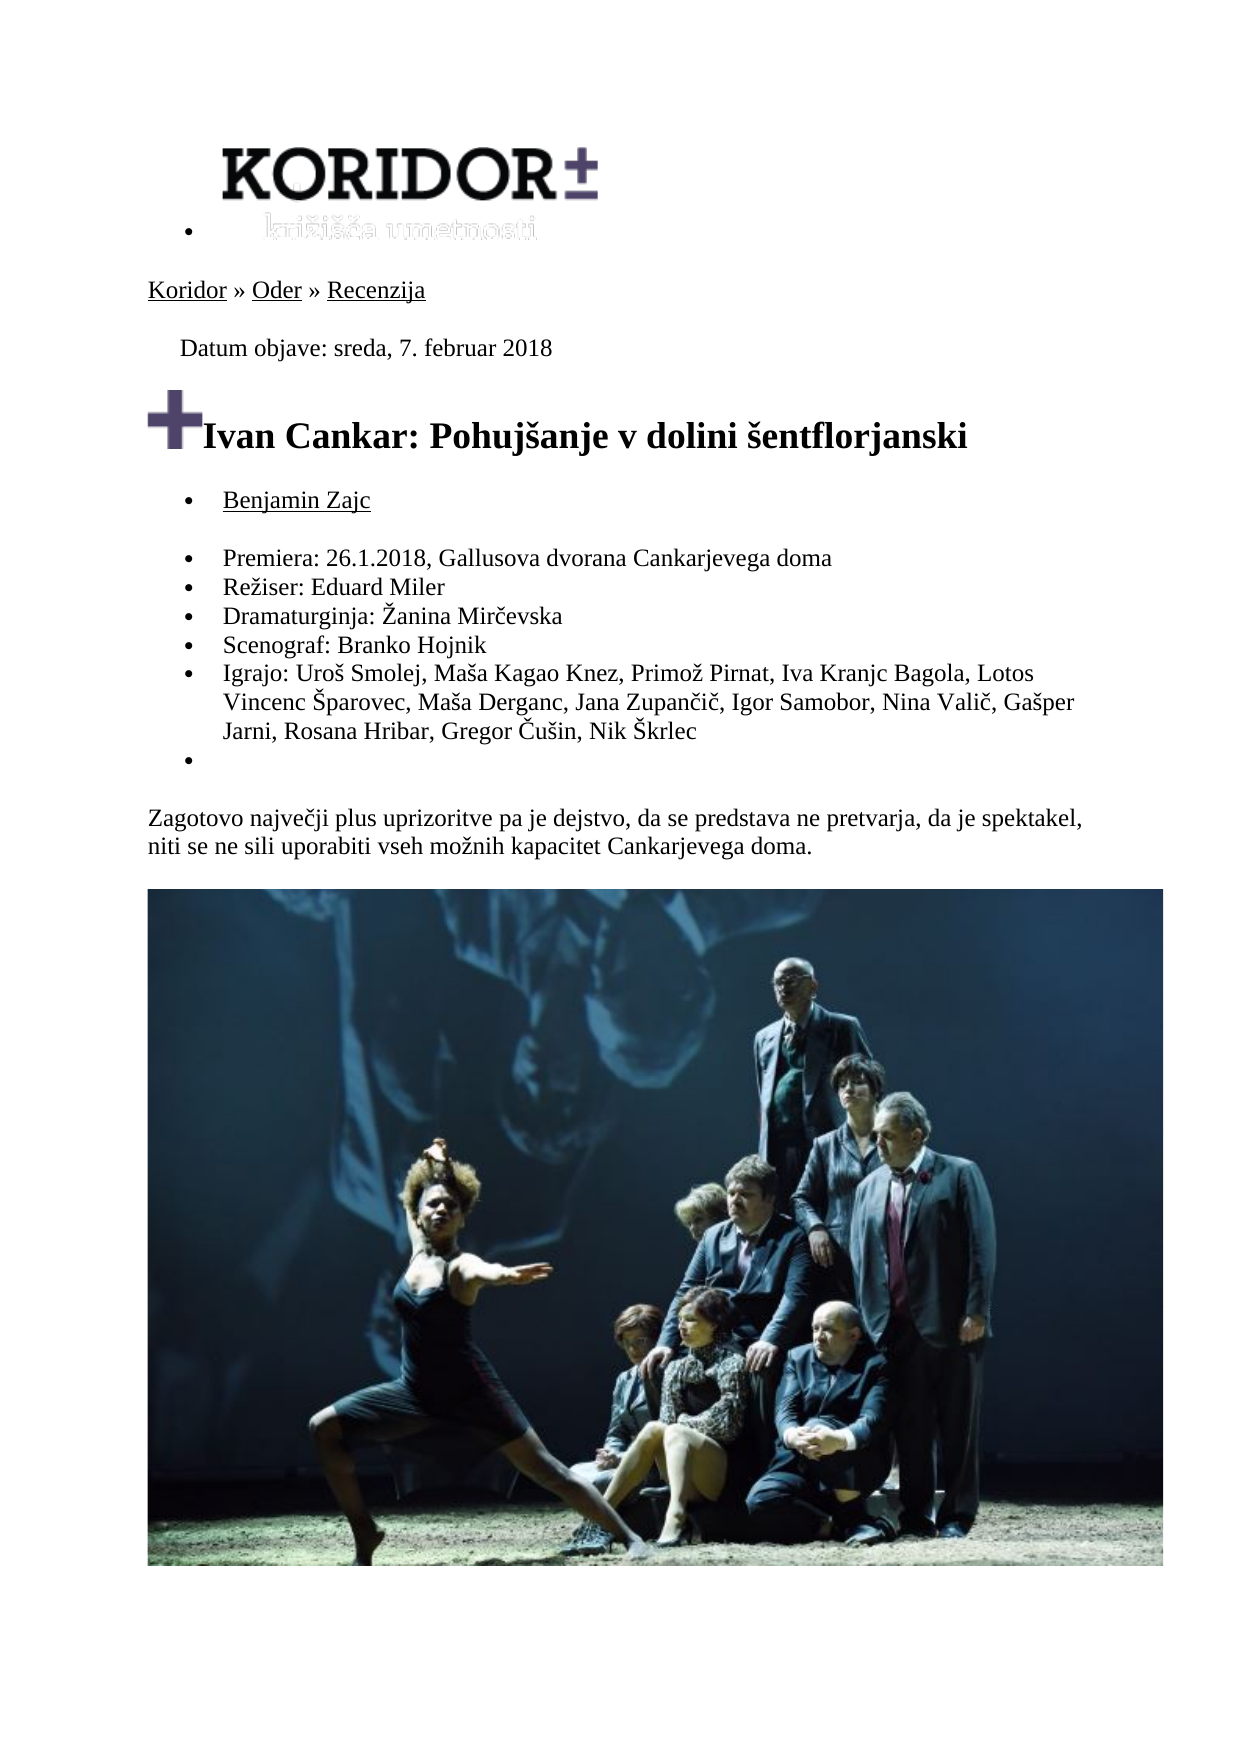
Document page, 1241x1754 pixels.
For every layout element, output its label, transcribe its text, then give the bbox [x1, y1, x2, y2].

list Premiera: 26.1.2018, Gallusova dvorana Cankarjevega doma [185, 543, 1093, 572]
text Ivan Cankar: Pohujšanje v dolini šentflorjanski [148, 391, 1093, 456]
list Režiser: Eduard Miler [185, 572, 1093, 601]
text Koridor » Oder » Recenzija [148, 275, 1093, 303]
picture [147, 390, 203, 449]
list Scenograf: Branko Hojnik [185, 630, 1093, 658]
list Igrajo: Uroš Smolej, Maša Kagao Knez, Primož Pirnat, Iva Kranjc Bagola, Lotos Vincenc Šparovec, Maša Derganc, Jana Zupančič, Igor Samobor, Nina Valič, Gašper Jarni, Rosana Hribar, Gregor Čušin, Nik Škrlec [185, 658, 1093, 745]
picture [222, 147, 598, 240]
list Benjamin Zajc [185, 486, 1093, 514]
text Zagotovo največji plus uprizoritve pa je dejstvo, da se predstava ne pretvarja, da je spektakel, niti se ne sili uporabiti vseh možnih kapacitet Cankarjevega doma. [148, 803, 1093, 860]
picture [147, 889, 1164, 1566]
list Dramaturginja: Žanina Mirčevska [185, 601, 1093, 630]
text  Datum objave: sreda, 7. februar 2018 [148, 333, 1093, 361]
